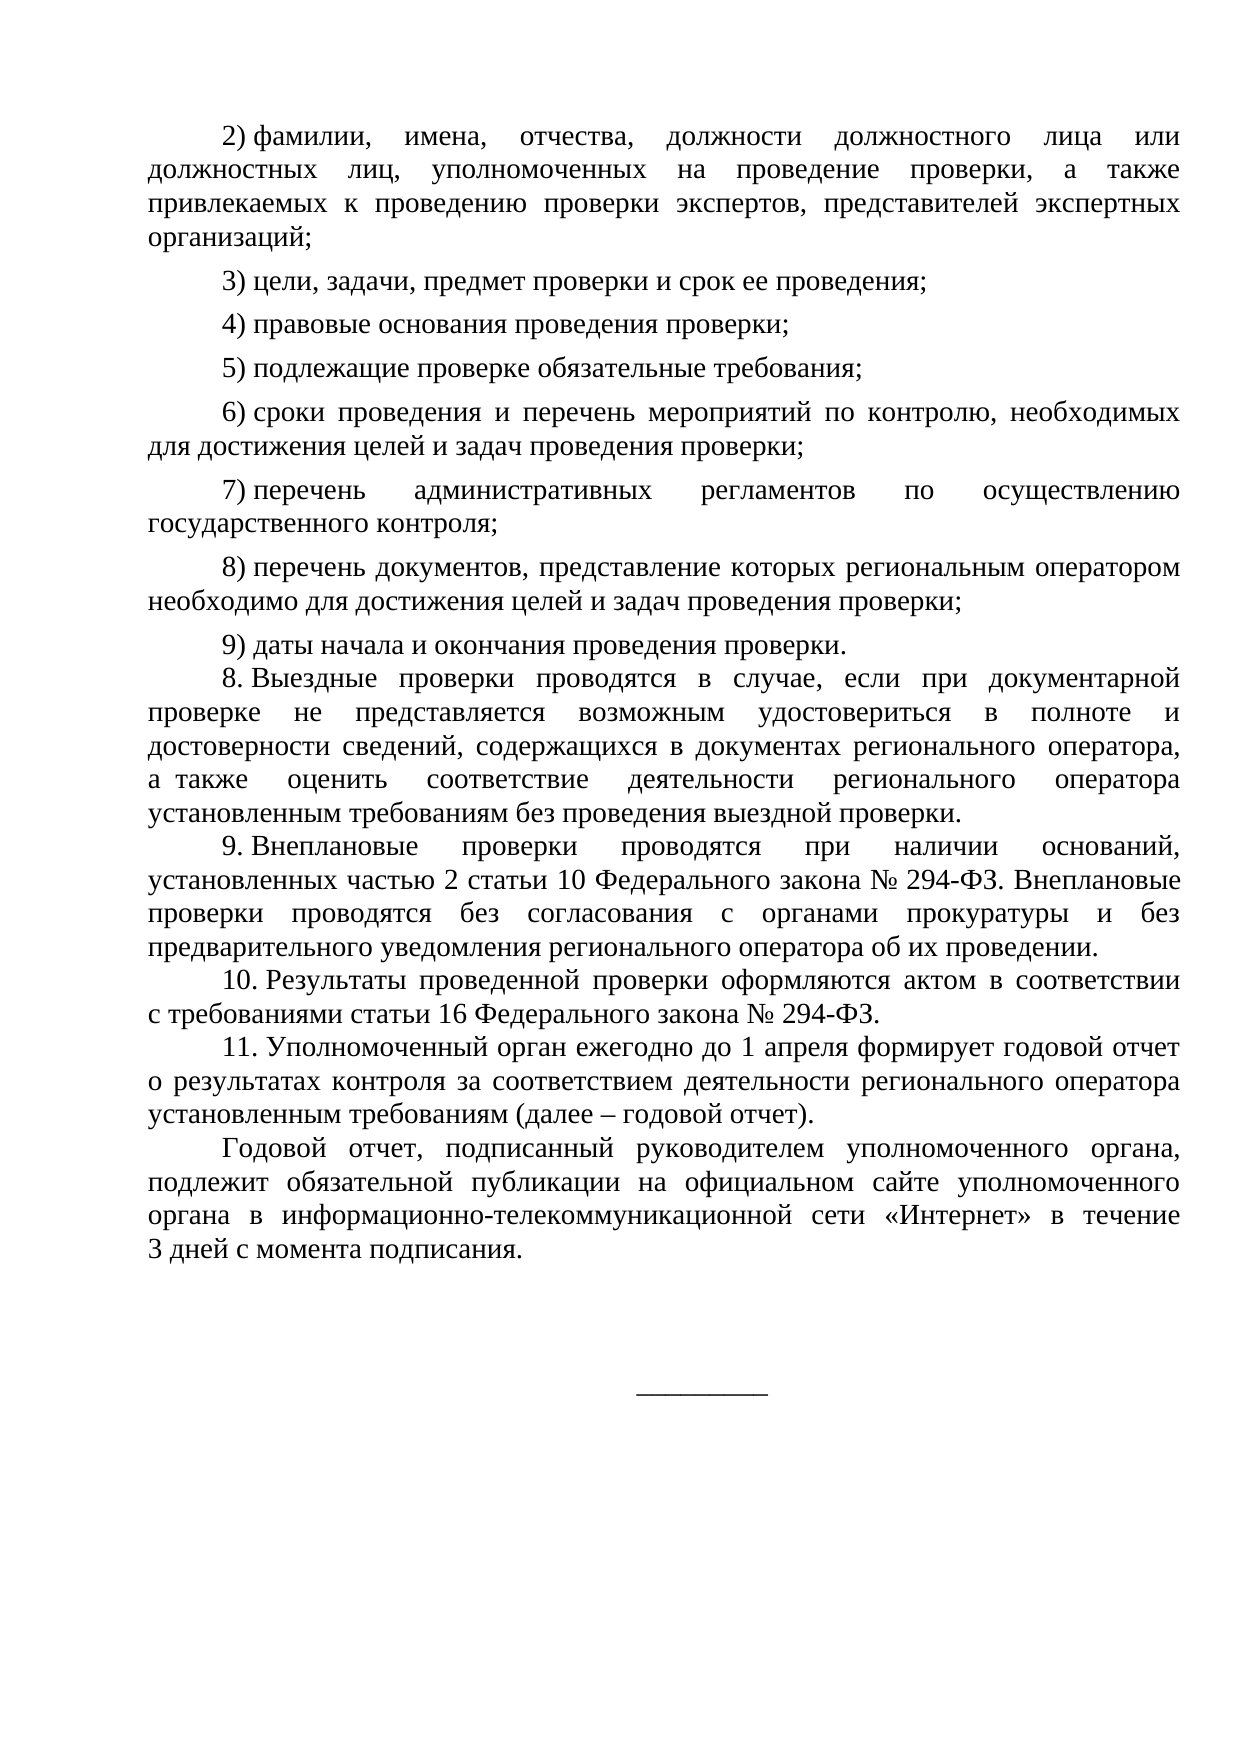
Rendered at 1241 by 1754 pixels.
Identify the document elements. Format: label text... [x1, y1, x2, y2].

text 11. Уполномоченный орган ежегодно до 1 апреля формирует годовой отчет о результатах контроля за соответствием деятельности регионального оператора установленным требованиям (далее – годовой отчет). [148, 1029, 1181, 1130]
text 7) перечень административных регламентов по осуществлению государственного контроля; [148, 472, 1181, 539]
text 9) даты начала и окончания проведения проверки. [148, 627, 1181, 661]
text 10. Результаты проведенной проверки оформляются актом в соответствии с требованиями статьи 16 Федерального закона № 294-ФЗ. [148, 962, 1181, 1029]
text 3) цели, задачи, предмет проверки и срок ее проведения; [148, 263, 1181, 296]
text Годовой отчет, подписанный руководителем уполномоченного органа, подлежит обязательной публикации на официальном сайте уполномоченного органа в информационно-телекоммуникационной сети «Интернет» в течение 3 дней с момента подписания. [148, 1130, 1181, 1264]
text 8. Выездные проверки проводятся в случае, если при документарной проверке не представляется возможным удостовериться в полноте и достоверности сведений, содержащихся в документах регионального оператора, а также оценить соответствие деятельности регионального оператора установленным требованиям без проведения выездной проверки. [148, 661, 1181, 828]
text 9. Внеплановые проверки проводятся при наличии оснований, установленных частью 2 статьи 10 Федерального закона № 294-ФЗ. Внеплановые проверки проводятся без согласования с органами прокуратуры и без предварительного уведомления регионального оператора об их проведении. [148, 828, 1181, 962]
text 5) подлежащие проверке обязательные требования; [148, 351, 1181, 384]
text 8) перечень документов, представление которых региональным оператором необходимо для достижения целей и задач проведения проверки; [148, 549, 1181, 617]
text 4) правовые основания проведения проверки; [148, 307, 1181, 340]
text _________ [148, 1365, 1181, 1398]
text 6) сроки проведения и перечень мероприятий по контролю, необходимых для достижения целей и задач проведения проверки; [148, 394, 1181, 462]
text 2) фамилии, имена, отчества, должности должностного лица или должностных лиц, уполномоченных на проведение проверки, а также привлекаемых к проведению проверки экспертов, представителей экспертных организаций; [148, 118, 1181, 252]
